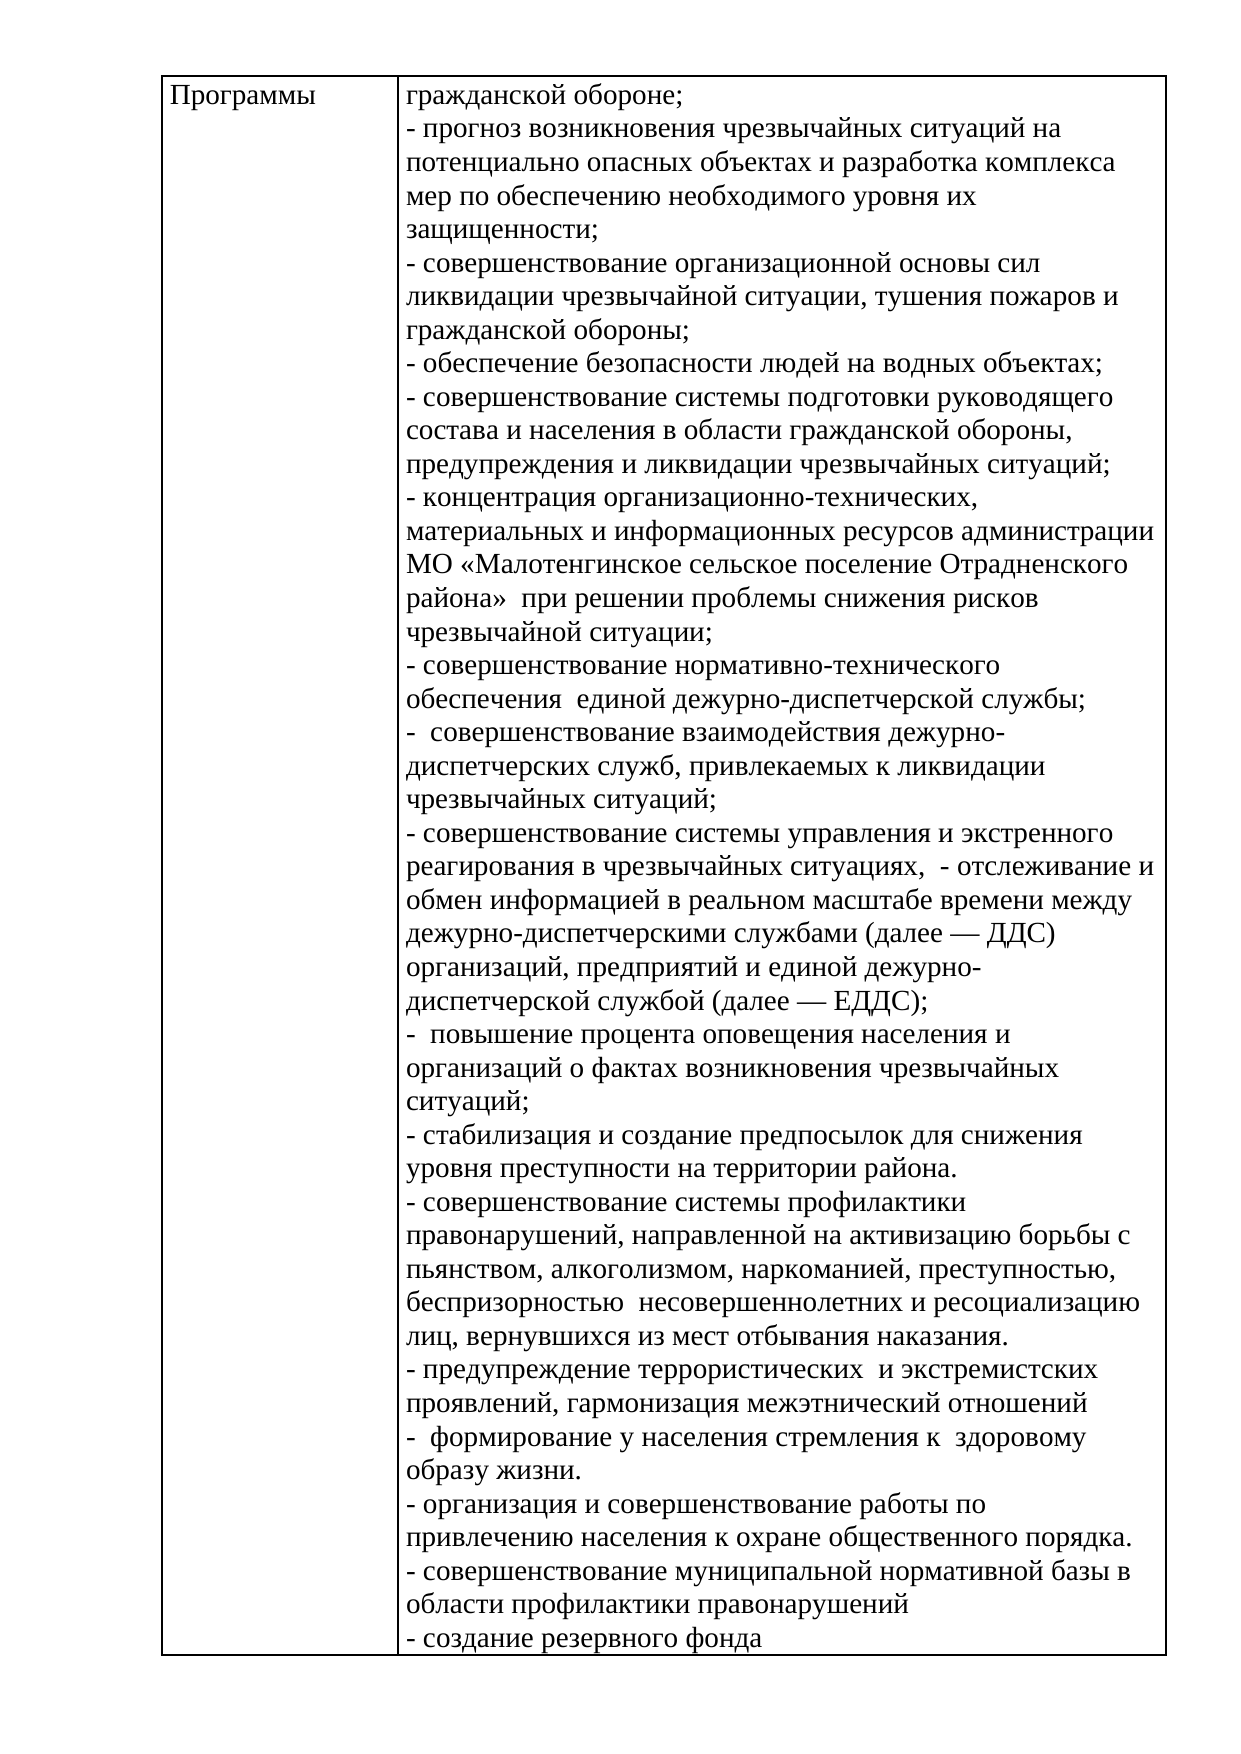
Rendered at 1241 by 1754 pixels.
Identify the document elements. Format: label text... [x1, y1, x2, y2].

table_cell Задачи Программы [163, 77, 397, 1653]
